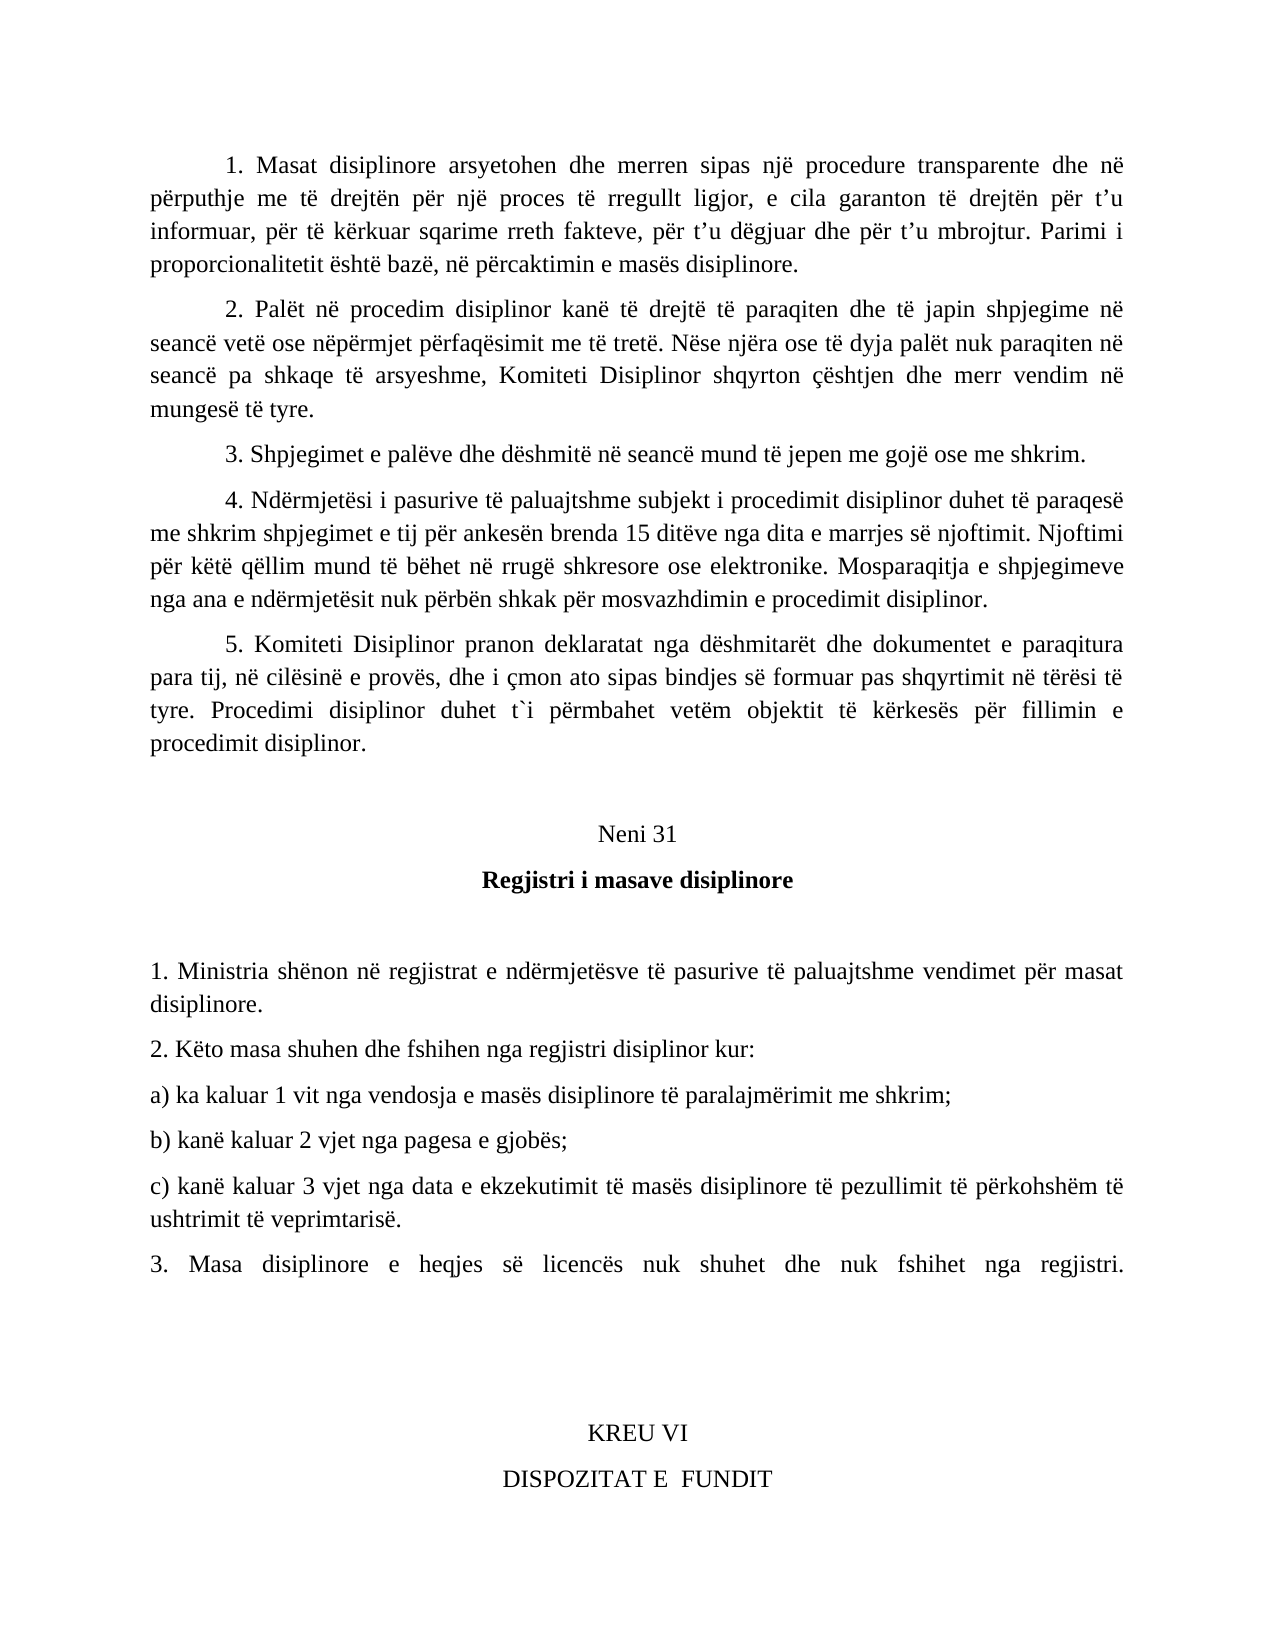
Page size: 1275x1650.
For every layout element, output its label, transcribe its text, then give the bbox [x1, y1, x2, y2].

text b) kanë kaluar 2 vjet nga pagesa e gjobës; [150, 1126, 1125, 1154]
text 1. Masat disiplinore arsyetohen dhe merren sipas një procedure transparente dhe në përputhje me të drejtën për një proces të rregullt ligjor, e cila garanton të drejtën për t’u informuar, për të kërkuar sqarime rreth fakteve, për t’u dëgjuar dhe për t’u mbrojtur. Parimi i proporcionalitetit është bazë, në përcaktimin e masës disiplinore. [150, 150, 1125, 278]
text KREU VI [150, 1418, 1125, 1447]
text 2. Palët në procedim disiplinor kanë të drejtë të paraqiten dhe të japin shpjegime në seancë vetë ose nëpërmjet përfaqësimit me të tretë. Nëse njëra ose të dyja palët nuk paraqiten në seancë pa shkaqe të arsyeshme, Komiteti Disiplinor shqyrton çështjen dhe merr vendim në mungesë të tyre. [150, 294, 1125, 422]
text a) ka kaluar 1 vit nga vendosja e masës disiplinore të paralajmërimit me shkrim; [150, 1080, 1125, 1109]
text 4. Ndërmjetësi i pasurive të paluajtshme subjekt i procedimit disiplinor duhet të paraqesë me shkrim shpjegimet e tij për ankesën brenda 15 ditëve nga dita e marrjes së njoftimit. Njoftimi për këtë qëllim mund të bëhet në rrugë shkresore ose elektronike. Mosparaqitja e shpjegimeve nga ana e ndërmjetësit nuk përbën shkak për mosvazhdimin e procedimit disiplinor. [150, 485, 1125, 612]
text 3. Masa disiplinore e heqjes së licencës nuk shuhet dhe nuk fshihet nga regjistri. [150, 1249, 1125, 1311]
text 5. Komiteti Disiplinor pranon deklaratat nga dëshmitarët dhe dokumentet e paraqitura para tij, në cilësinë e provës, dhe i çmon ato sipas bindjes së formuar pas shqyrtimit në tërësi të tyre. Procedimi disiplinor duhet t`i përmbahet vetëm objektit të kërkesës për fillimin e procedimit disiplinor. [150, 629, 1125, 757]
text Neni 31 [150, 819, 1125, 848]
text 3. Shpjegimet e palëve dhe dëshmitë në seancë mund të jepen me gojë ose me shkrim. [150, 439, 1125, 468]
text DISPOZITAT E FUNDIT [150, 1464, 1125, 1492]
text 2. Këto masa shuhen dhe fshihen nga regjistri disiplinor kur: [150, 1034, 1125, 1063]
text 1. Ministria shënon në regjistrat e ndërmjetësve të pasurive të paluajtshme vendimet për masat disiplinore. [150, 956, 1125, 1018]
text c) kanë kaluar 3 vjet nga data e ekzekutimit të masës disiplinore të pezullimit të përkohshëm të ushtrimit të veprimtarisë. [150, 1171, 1125, 1233]
text Regjistri i masave disiplinore [150, 865, 1125, 894]
